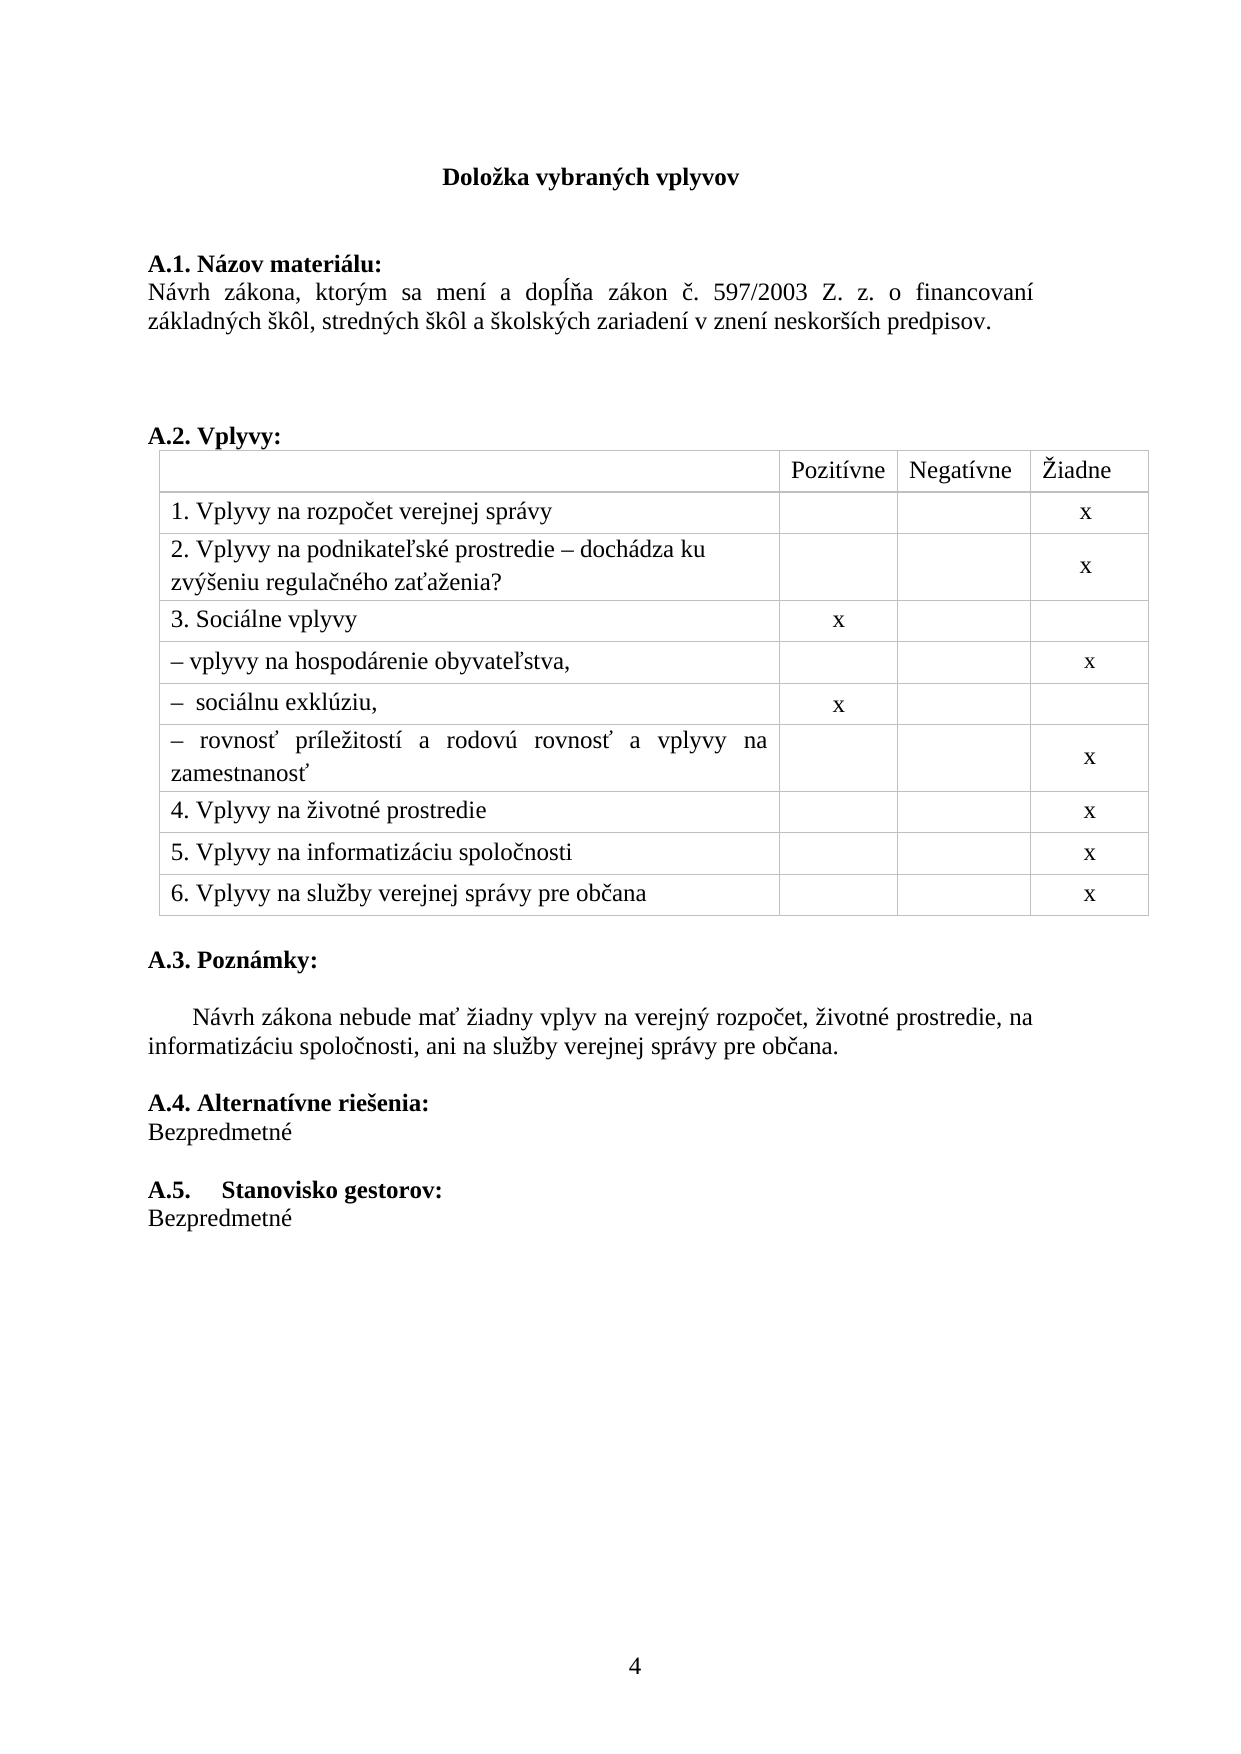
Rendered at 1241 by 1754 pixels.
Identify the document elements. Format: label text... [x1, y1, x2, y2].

table_cell x [780, 601, 897, 641]
table_cell x [780, 684, 897, 724]
table_cell x [1031, 534, 1148, 600]
table_header [160, 451, 779, 491]
table_cell [780, 725, 897, 791]
table_cell [898, 725, 1030, 791]
table_cell x [1031, 875, 1148, 915]
table_cell x [1031, 642, 1148, 682]
text A.1. Názov materiálu: [148, 249, 1033, 277]
table_cell [780, 833, 897, 874]
table_header Negatívne [898, 451, 1030, 491]
table_cell [898, 493, 1030, 533]
table_cell [898, 642, 1030, 682]
table_cell [898, 792, 1030, 832]
table_cell 3. Sociálne vplyvy [160, 601, 779, 641]
table_cell [780, 642, 897, 682]
table_cell 4. Vplyvy na životné prostredie [160, 792, 779, 832]
table_cell [1031, 684, 1148, 724]
text Bezpredmetné [148, 1203, 1033, 1232]
table_cell [780, 792, 897, 832]
table_header Žiadne [1031, 451, 1148, 491]
table_cell [898, 534, 1030, 600]
text A.3. Poznámky: [148, 945, 1033, 973]
table_cell – vplyvy na hospodárenie obyvateľstva, [160, 642, 779, 682]
text Návrh zákona, ktorým sa mení a dopĺňa zákon č. 597/2003 Z. z. o financovaní základných škôl, stredných škôl a školských zariadení v znení neskorších predpisov. [148, 277, 1033, 335]
table_cell [780, 875, 897, 915]
table_cell [780, 534, 897, 600]
table_cell [898, 684, 1030, 724]
text A.5. Stanovisko gestorov: [148, 1175, 1033, 1203]
table_cell x [1031, 725, 1148, 791]
table_cell [1031, 601, 1148, 641]
table_cell x [1031, 792, 1148, 832]
table_cell [898, 601, 1030, 641]
text Návrh zákona nebude mať žiadny vplyv na verejný rozpočet, životné prostredie, na informatizáciu spoločnosti, ani na služby verejnej správy pre občana. [148, 1002, 1033, 1060]
table_cell x [1031, 493, 1148, 533]
table_cell [898, 833, 1030, 874]
table_cell [898, 875, 1030, 915]
table_cell 1. Vplyvy na rozpočet verejnej správy [160, 493, 779, 533]
table_cell [780, 493, 897, 533]
table_cell 2. Vplyvy na podnikateľské prostredie – dochádza ku zvýšeniu regulačného zaťaženia? [160, 534, 779, 600]
text A.2. Vplyvy: [148, 421, 1093, 450]
table_header Pozitívne [780, 451, 897, 491]
table_cell x [1031, 833, 1148, 874]
text Bezpredmetné [148, 1117, 1033, 1146]
text Doložka vybraných vplyvov [148, 162, 1033, 191]
text A.4. Alternatívne riešenia: [148, 1088, 1033, 1117]
table_cell – sociálnu exklúziu, [160, 684, 779, 724]
table_cell 5. Vplyvy na informatizáciu spoločnosti [160, 833, 779, 874]
table_cell – rovnosť príležitostí a rodovú rovnosť a vplyvy na zamestnanosť [160, 725, 779, 791]
table_cell 6. Vplyvy na služby verejnej správy pre občana [160, 875, 779, 915]
